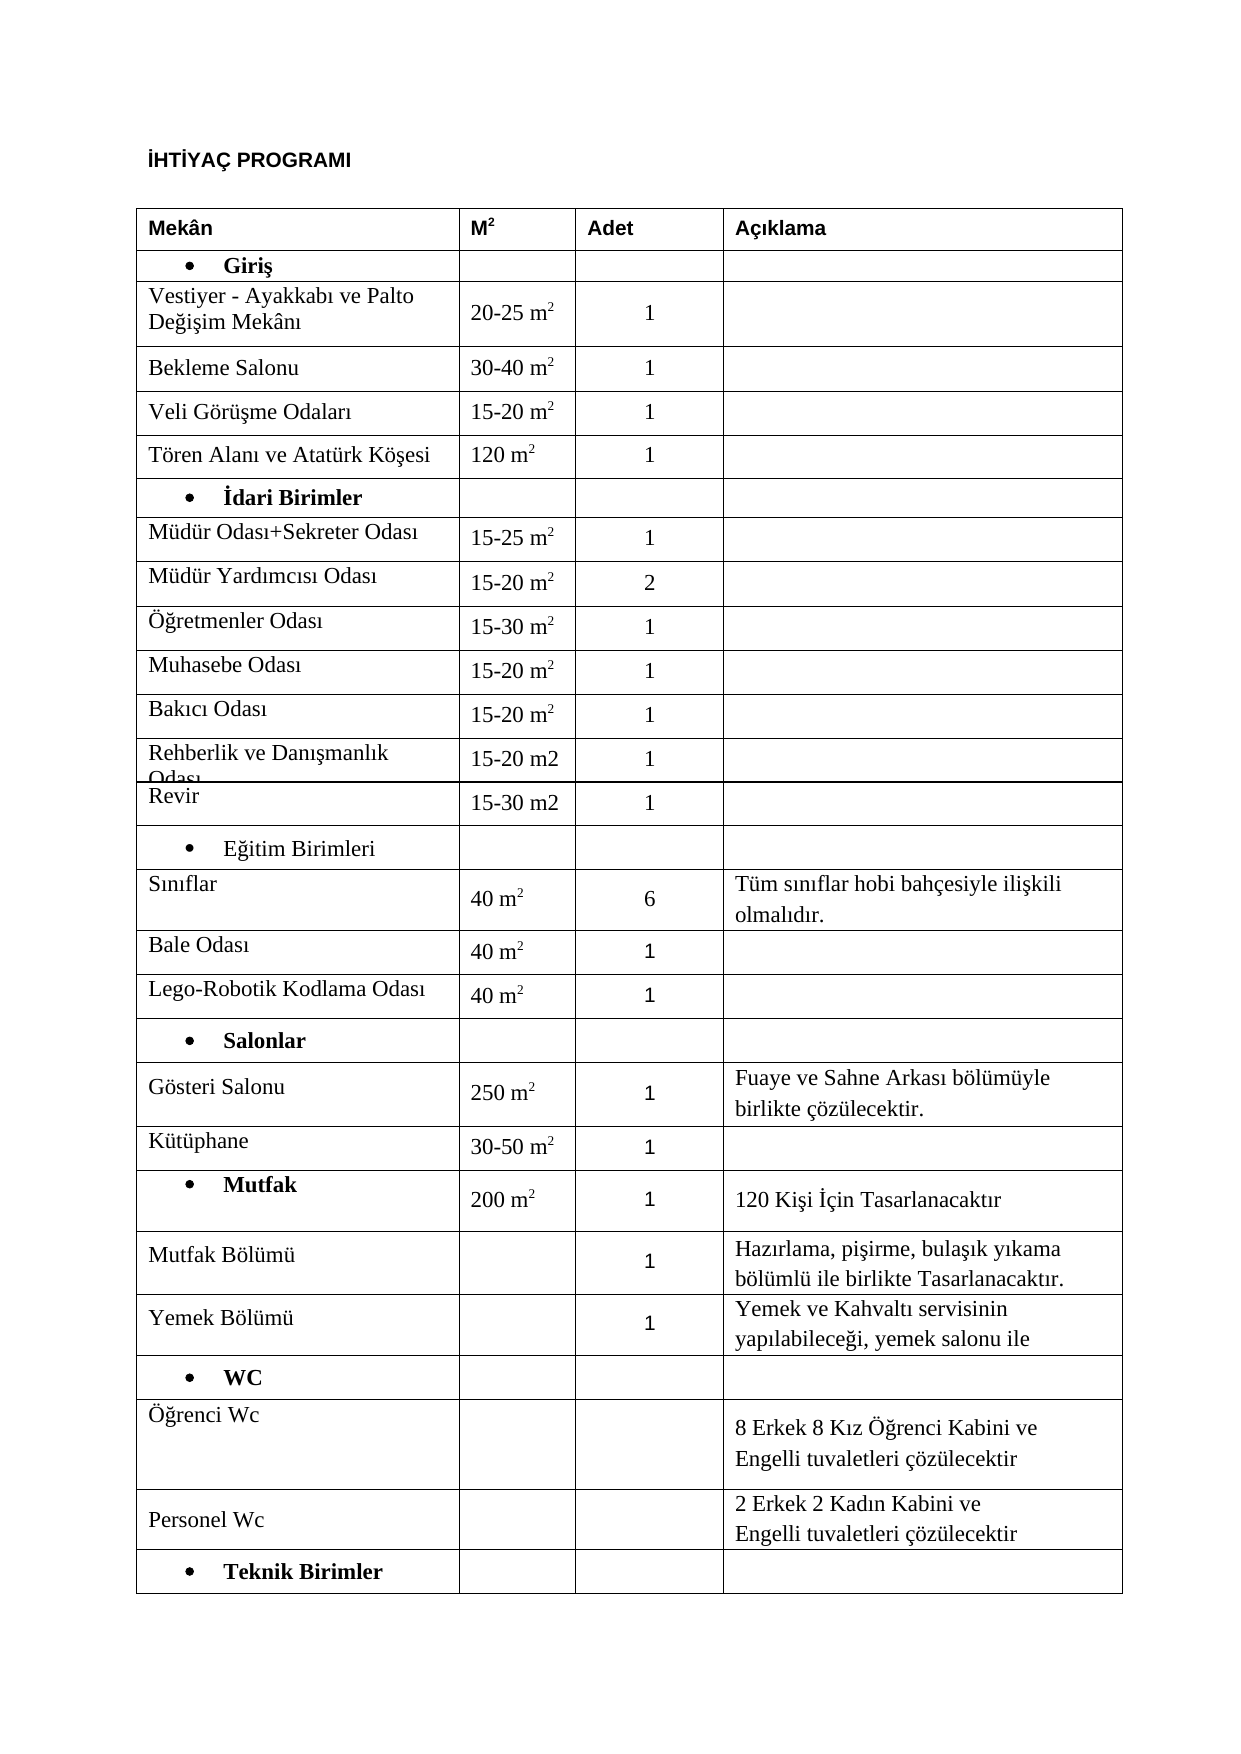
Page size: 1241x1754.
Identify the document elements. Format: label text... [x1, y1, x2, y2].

table_cell Kütüphane [137, 1127, 459, 1170]
table_cell [724, 1019, 1122, 1062]
table_cell 1 [576, 783, 723, 825]
table_cell 40 m2 [460, 870, 575, 930]
table_cell Bekleme Salonu [137, 347, 459, 391]
table_cell 1 [576, 1171, 723, 1231]
table_cell Salonlar [137, 1019, 459, 1062]
table_cell Hazırlama, pişirme, bulaşık yıkama bölümlü ile birlikte Tasarlanacaktır. [724, 1232, 1122, 1294]
table_cell Giriş [137, 251, 459, 281]
table_cell 1 [576, 392, 723, 434]
table_cell 30-50 m2 [460, 1127, 575, 1170]
table_cell [576, 826, 723, 869]
table_cell [724, 651, 1122, 693]
table_cell [576, 251, 723, 281]
table_cell [724, 436, 1122, 477]
table_cell Fuaye ve Sahne Arkası bölümüyle birlikte çözülecektir. [724, 1063, 1122, 1126]
table_cell Bakıcı Odası [137, 695, 459, 737]
table_cell [724, 518, 1122, 561]
table_cell [724, 931, 1122, 974]
table_cell [460, 1019, 575, 1062]
table_cell Müdür Odası+Sekreter Odası [137, 518, 459, 561]
table_cell Müdür Yardımcısı Odası [137, 562, 459, 606]
table_cell [724, 826, 1122, 869]
table_cell Revir [137, 783, 459, 825]
table_cell [460, 1232, 575, 1294]
table_cell [460, 826, 575, 869]
table_cell [460, 1295, 575, 1355]
table_cell 200 m2 [460, 1171, 575, 1231]
table_cell Tören Alanı ve Atatürk Köşesi [137, 436, 459, 477]
table_header M2 [460, 209, 575, 249]
table_cell 250 m2 [460, 1063, 575, 1126]
table_cell [724, 392, 1122, 434]
table_cell 120 m2 [460, 436, 575, 477]
table_cell Muhasebe Odası [137, 651, 459, 693]
table_cell [724, 975, 1122, 1018]
table_cell 40 m2 [460, 975, 575, 1018]
table_cell [460, 1550, 575, 1593]
table_cell 1 [576, 695, 723, 737]
table_cell [724, 282, 1122, 346]
table_cell 1 [576, 975, 723, 1018]
table_cell 6 [576, 870, 723, 930]
table_header Adet [576, 209, 723, 249]
table_cell WC [137, 1356, 459, 1399]
table_cell Mutfak Bölümü [137, 1232, 459, 1294]
table_cell [724, 1550, 1122, 1593]
table_cell [724, 251, 1122, 281]
table_cell [460, 251, 575, 281]
table_cell 1 [576, 518, 723, 561]
table_cell 15-20 m2 [460, 695, 575, 737]
table_cell Personel Wc [137, 1490, 459, 1549]
table_cell 15-30 m2 [460, 783, 575, 825]
table_cell 1 [576, 931, 723, 974]
table_cell 2 [576, 562, 723, 606]
table_cell 1 [576, 1063, 723, 1126]
table_cell 15-20 m2 [460, 651, 575, 693]
table_cell [576, 1400, 723, 1489]
table_cell 1 [576, 436, 723, 477]
table_cell 15-20 m2 [460, 392, 575, 434]
table_cell [576, 1356, 723, 1399]
table_cell Lego-Robotik Kodlama Odası [137, 975, 459, 1018]
table_cell 120 Kişi İçin Tasarlanacaktır [724, 1171, 1122, 1231]
table_cell 40 m2 [460, 931, 575, 974]
table_cell [724, 479, 1122, 517]
table_header Mekân [137, 209, 459, 249]
table_cell 30-40 m2 [460, 347, 575, 391]
table_cell 1 [576, 739, 723, 781]
table_cell Sınıflar [137, 870, 459, 930]
table_cell [724, 347, 1122, 391]
table_cell Rehberlik ve Danışmanlık Odası [137, 739, 459, 781]
table_cell 1 [576, 1232, 723, 1294]
table_cell Tüm sınıflar hobi bahçesiyle ilişkili olmalıdır. [724, 870, 1122, 930]
table_cell [724, 695, 1122, 737]
table_cell 1 [576, 1127, 723, 1170]
table_cell Öğrenci Wc [137, 1400, 459, 1489]
table_cell 15-30 m2 [460, 607, 575, 649]
table_cell 1 [576, 607, 723, 649]
table_cell [460, 1356, 575, 1399]
table_cell 2 Erkek 2 Kadın Kabini ve Engelli tuvaletleri çözülecektir [724, 1490, 1122, 1549]
table_cell [724, 783, 1122, 825]
table_cell Teknik Birimler [137, 1550, 459, 1593]
table_cell Vestiyer - Ayakkabı ve Palto Değişim Mekânı [137, 282, 459, 346]
table_header Açıklama [724, 209, 1122, 249]
table_cell Öğretmenler Odası [137, 607, 459, 649]
table_cell 8 Erkek 8 Kız Öğrenci Kabini ve Engelli tuvaletleri çözülecektir [724, 1400, 1122, 1489]
table_cell Gösteri Salonu [137, 1063, 459, 1126]
table_cell 15-20 m2 [460, 562, 575, 606]
table_cell [576, 1490, 723, 1549]
table_cell [576, 1019, 723, 1062]
table_cell 1 [576, 347, 723, 391]
table_cell [460, 1400, 575, 1489]
table_cell Veli Görüşme Odaları [137, 392, 459, 434]
table_cell Mutfak [137, 1171, 459, 1231]
table_cell [460, 479, 575, 517]
table_cell 1 [576, 1295, 723, 1355]
table_cell Yemek Bölümü [137, 1295, 459, 1355]
table_cell İdari Birimler [137, 479, 459, 517]
table_cell 15-25 m2 [460, 518, 575, 561]
table_cell [724, 1127, 1122, 1170]
table_cell 20-25 m2 [460, 282, 575, 346]
table_cell [576, 479, 723, 517]
table_cell [724, 607, 1122, 649]
table_cell 1 [576, 282, 723, 346]
table_cell [724, 739, 1122, 781]
table_cell [724, 562, 1122, 606]
table_cell [724, 1356, 1122, 1399]
table_cell Yemek ve Kahvaltı servisinin yapılabileceği, yemek salonu ile bağlantılı olarak tasarlanacaktırbağlantılı, [724, 1295, 1122, 1355]
table_cell 15-20 m2 [460, 739, 575, 781]
text İHTİYAÇ PROGRAMI [148, 148, 1093, 172]
table_cell [460, 1490, 575, 1549]
table_cell Eğitim Birimleri [137, 826, 459, 869]
table_cell Bale Odası [137, 931, 459, 974]
table_cell 1 [576, 651, 723, 693]
table_cell [576, 1550, 723, 1593]
